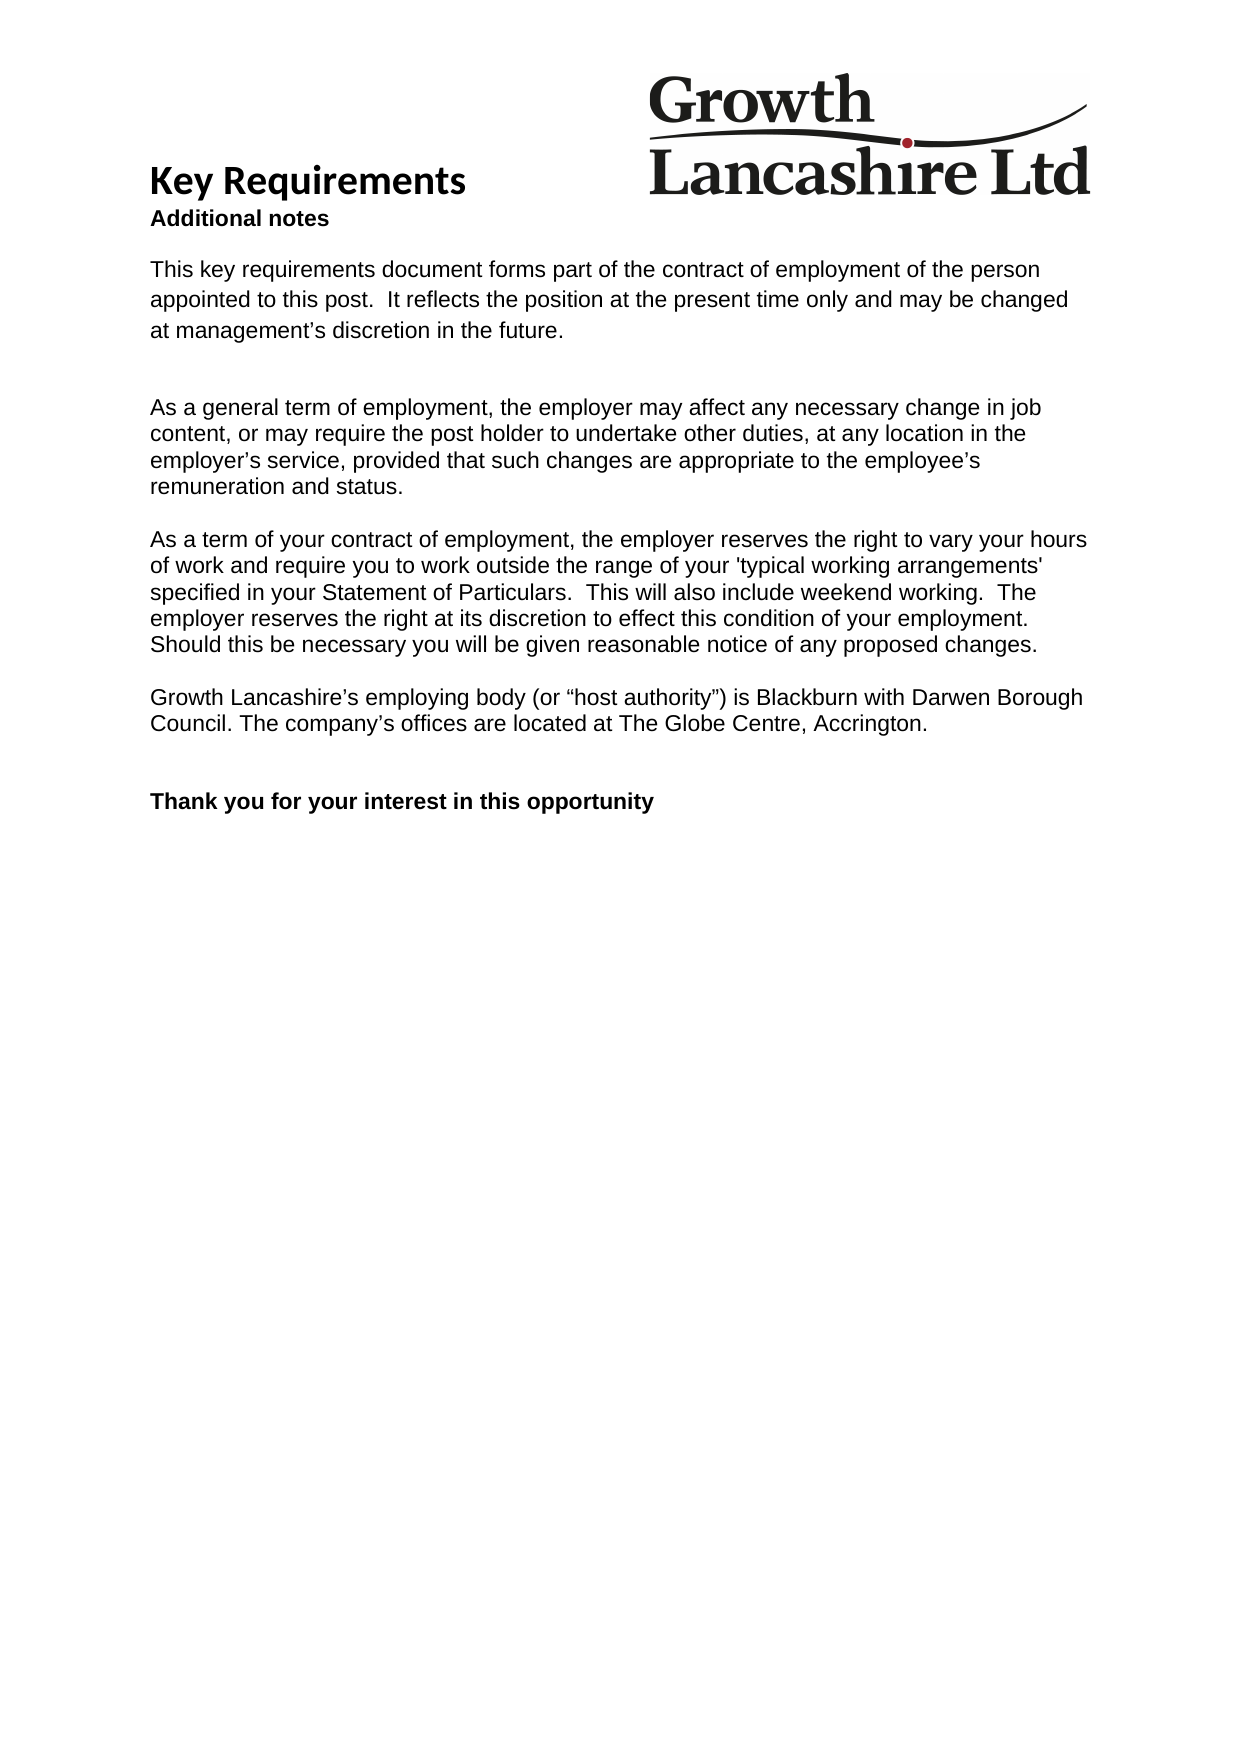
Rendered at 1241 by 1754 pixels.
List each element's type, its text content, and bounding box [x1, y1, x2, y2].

text Thank you for your interest in this opportunity [150, 788, 1090, 814]
text Growth Lancashire’s employing body (or “host authority”) is Blackburn with Darwen Borough Council. The company’s offices are located at The Globe Centre, Accrington. [150, 684, 1090, 737]
text As a term of your contract of employment, the employer reserves the right to vary your hours of work and require you to work outside the range of your 'typical working arrangements' specified in your Statement of Particulars. This will also include weekend working. The employer reserves the right at its discretion to effect this condition of your employment. Should this be necessary you will be given reasonable notice of any proposed changes. [150, 526, 1090, 658]
picture [649, 73, 1091, 195]
text Additional notes [150, 205, 1090, 232]
text This key requirements document forms part of the contract of employment of the person appointed to this post. It reflects the position at the present time only and may be changed at management’s discretion in the future. [150, 256, 1090, 343]
text As a general term of employment, the employer may affect any necessary change in job content, or may require the post holder to undertake other duties, at any location in the employer’s service, provided that such changes are appropriate to the employee’s remuneration and status. [150, 394, 1090, 499]
